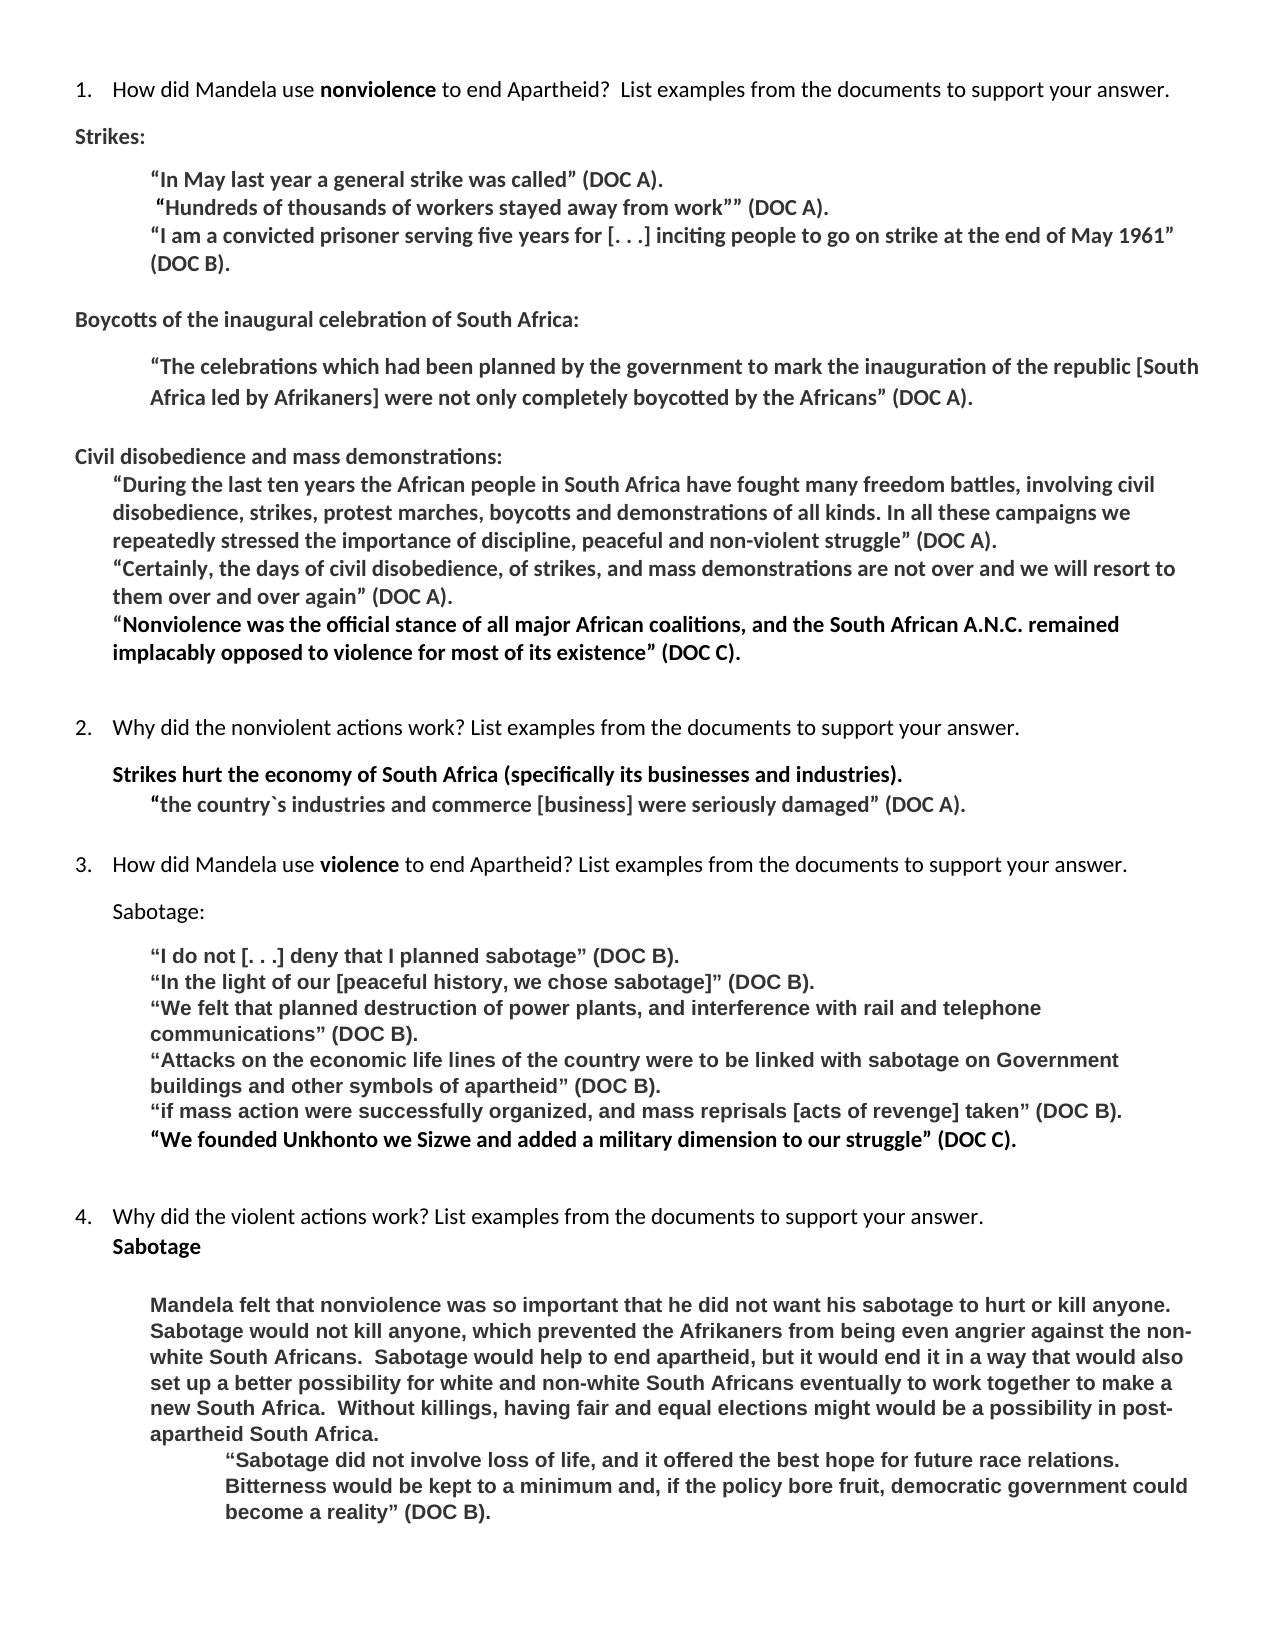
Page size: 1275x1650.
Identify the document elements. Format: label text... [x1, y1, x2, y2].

list Why did the nonviolent actions work? List examples from the documents to support your answer. [75, 713, 1200, 741]
list How did Mandela use nonviolence to end Apartheid? List examples from the documents to support your answer. [75, 75, 1200, 103]
list Why did the violent actions work? List examples from the documents to support your answer. [75, 1202, 1200, 1230]
list Sabotage would not kill anyone, which prevented the Afrikaners from being even angrier against the non-white South Africans. Sabotage would help to end apartheid, but it would end it in a way that would also set up a better possibility for white and non-white South Africans eventually to work together to make a new South Africa. Without killings, having fair and equal elections might would be a possibility in post-apartheid South Africa. [150, 1319, 1200, 1446]
text “The celebrations which had been planned by the government to mark the inauguration of the republic [South Africa led by Afrikaners] were not only completely boycotted by the Africans” (DOC A). [150, 352, 1200, 411]
list Sabotage [112, 1232, 1200, 1261]
text “In May last year a general strike was called” (DOC A). [150, 166, 1200, 193]
text “We founded Unkhonto we Sizwe and added a military dimension to our struggle” (DOC C). [150, 1125, 1200, 1153]
text “the country`s industries and commerce [business] were seriously damaged” (DOC A). [150, 790, 1200, 818]
text “Hundreds of thousands of workers stayed away from work”” (DOC A). [150, 193, 1200, 222]
text Civil disobedience and mass demonstrations: [75, 442, 1200, 470]
text “We felt that planned destruction of power plants, and interference with rail and telephone communications” (DOC B). [150, 996, 1200, 1046]
text “I do not [. . .] deny that I planned sabotage” (DOC B). [150, 944, 1200, 968]
text “I am a convicted prisoner serving five years for [. . .] inciting people to go on strike at the end of May 1961” (DOC B). [150, 222, 1200, 278]
text “In the light of our [peaceful history, we chose sabotage]” (DOC B). [150, 970, 1200, 994]
list How did Mandela use violence to end Apartheid? List examples from the documents to support your answer. [75, 851, 1200, 879]
text “Certainly, the days of civil disobedience, of strikes, and mass demonstrations are not over and we will resort to them over and over again” (DOC A). [112, 554, 1200, 610]
text Boycotts of the inaugural celebration of South Africa: [75, 306, 1200, 334]
text “Attacks on the economic life lines of the country were to be linked with sabotage on Government buildings and other symbols of apartheid” (DOC B). [150, 1048, 1200, 1097]
text “During the last ten years the African people in South Africa have fought many freedom battles, involving civil disobedience, strikes, protest marches, boycotts and demonstrations of all kinds. In all these campaigns we repeatedly stressed the importance of discipline, peaceful and non-violent struggle” (DOC A). [112, 470, 1200, 554]
text “if mass action were successfully organized, and mass reprisals [acts of revenge] taken” (DOC B). [150, 1099, 1200, 1123]
list “Sabotage did not involve loss of life, and it offered the best hope for future race relations. Bitterness would be kept to a minimum and, if the policy bore fruit, democratic government could become a reality” (DOC B). [225, 1448, 1200, 1523]
list Mandela felt that nonviolence was so important that he did not want his sabotage to hurt or kill anyone. [150, 1293, 1200, 1317]
text Strikes hurt the economy of South Africa (specifically its businesses and industries). [112, 760, 1200, 788]
text Sabotage: [112, 897, 1200, 926]
text “Nonviolence was the official stance of all major African coalitions, and the South African A.N.C. remained implacably opposed to violence for most of its existence” (DOC C). [112, 610, 1200, 666]
text Strikes: [75, 122, 1200, 150]
